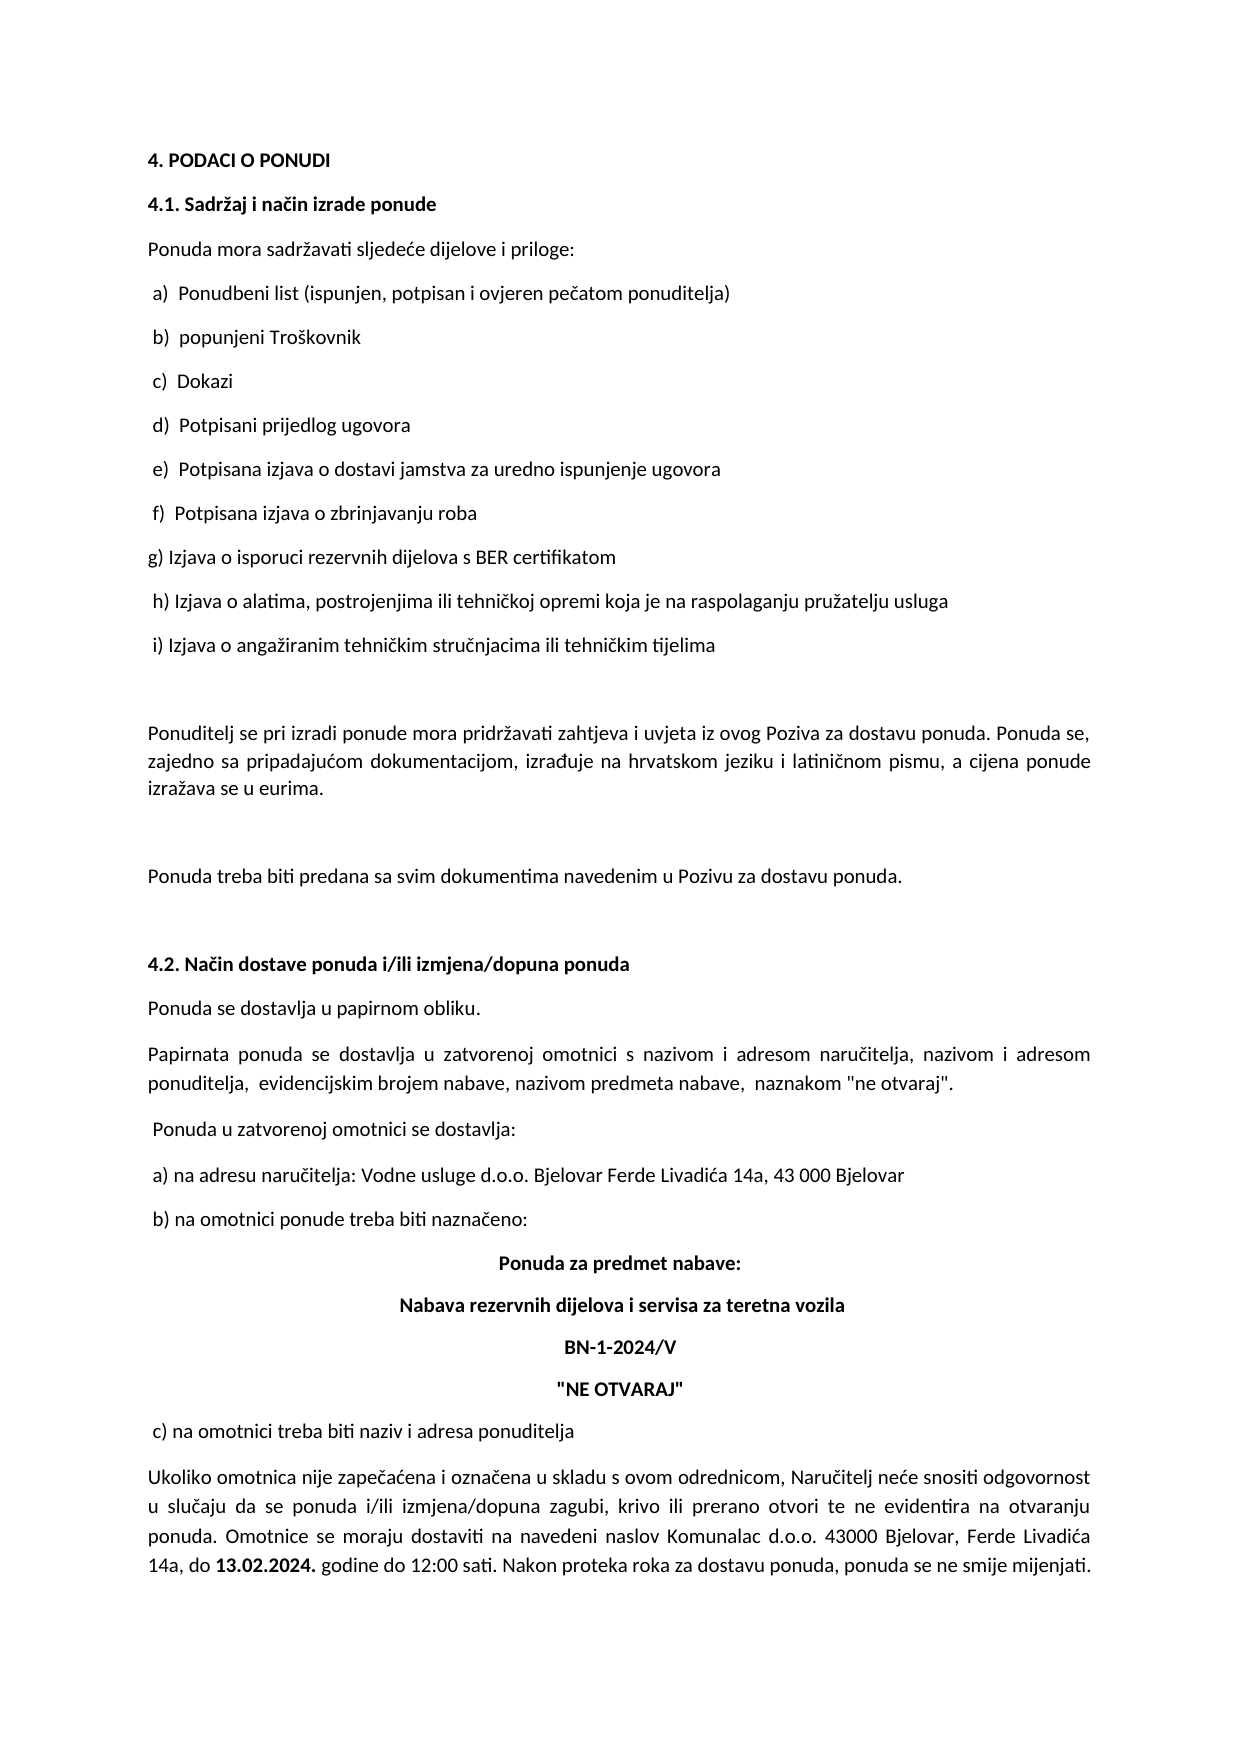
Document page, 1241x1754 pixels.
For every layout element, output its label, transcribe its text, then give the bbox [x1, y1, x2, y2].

text i) Izjava o angažiranim tehničkim stručnjacima ili tehničkim tijelima [148, 632, 1093, 658]
text e) Potpisana izjava o dostavi jamstva za uredno ispunjenje ugovora [148, 456, 1093, 481]
text c) na omotnici treba biti naziv i adresa ponuditelja [148, 1419, 1093, 1444]
text "NE OTVARAJ" [148, 1377, 1093, 1402]
text a) na adresu naručitelja: Vodne usluge d.o.o. Bjelovar Ferde Livadića 14a, 43 000 Bjelovar [148, 1162, 1093, 1188]
text 4.1. Sadržaj i način izrade ponude [148, 192, 1093, 217]
text f) Potpisana izjava o zbrinjavanju roba [148, 500, 1093, 526]
text h) Izjava o alatima, postrojenjima ili tehničkoj opremi koja je na raspolaganju pružatelju usluga [148, 588, 1093, 614]
text Ponuditelj se pri izradi ponude mora pridržavati zahtjeva i uvjeta iz ovog Poziva za dostavu ponuda. Ponuda se, zajedno sa pripadajućom dokumentacijom, izrađuje na hrvatskom jeziku i latiničnom pismu, a cijena ponude izražava se u eurima. [148, 720, 1093, 801]
text Ponuda mora sadržavati sljedeće dijelove i priloge: [148, 236, 1093, 261]
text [148, 1464, 1093, 1577]
text Papirnata ponuda se dostavlja u zatvorenoj omotnici s nazivom i adresom naručitelja, nazivom i adresom ponuditelja, evidencijskim brojem nabave, nazivom predmeta nabave, naznakom "ne otvaraj". [148, 1041, 1093, 1096]
text Ponuda u zatvorenoj omotnici se dostavlja: [148, 1116, 1093, 1142]
text BN-1-2024/V [148, 1334, 1093, 1360]
text a) Ponudbeni list (ispunjen, potpisan i ovjeren pečatom ponuditelja) [148, 280, 1093, 305]
text d) Potpisani prijedlog ugovora [148, 412, 1093, 437]
text b) popunjeni Troškovnik [148, 324, 1093, 349]
text Ponuda se dostavlja u papirnom obliku. [148, 996, 1093, 1021]
text 4.2. Način dostave ponuda i/ili izmjena/dopuna ponuda [148, 951, 1093, 977]
text b) na omotnici ponude treba biti naznačeno: [148, 1206, 1093, 1232]
text Ponuda treba biti predana sa svim dokumentima navedenim u Pozivu za dostavu ponuda. [148, 863, 1093, 889]
text c) Dokazi [148, 368, 1093, 393]
text Ponuda za predmet nabave: [148, 1250, 1093, 1276]
text g) Izjava o isporuci rezervnih dijelova s BER certifikatom [148, 544, 1093, 569]
text Nabava rezervnih dijelova i servisa za teretna vozila [148, 1292, 1093, 1318]
text 4. PODACI O PONUDI [148, 148, 1093, 173]
